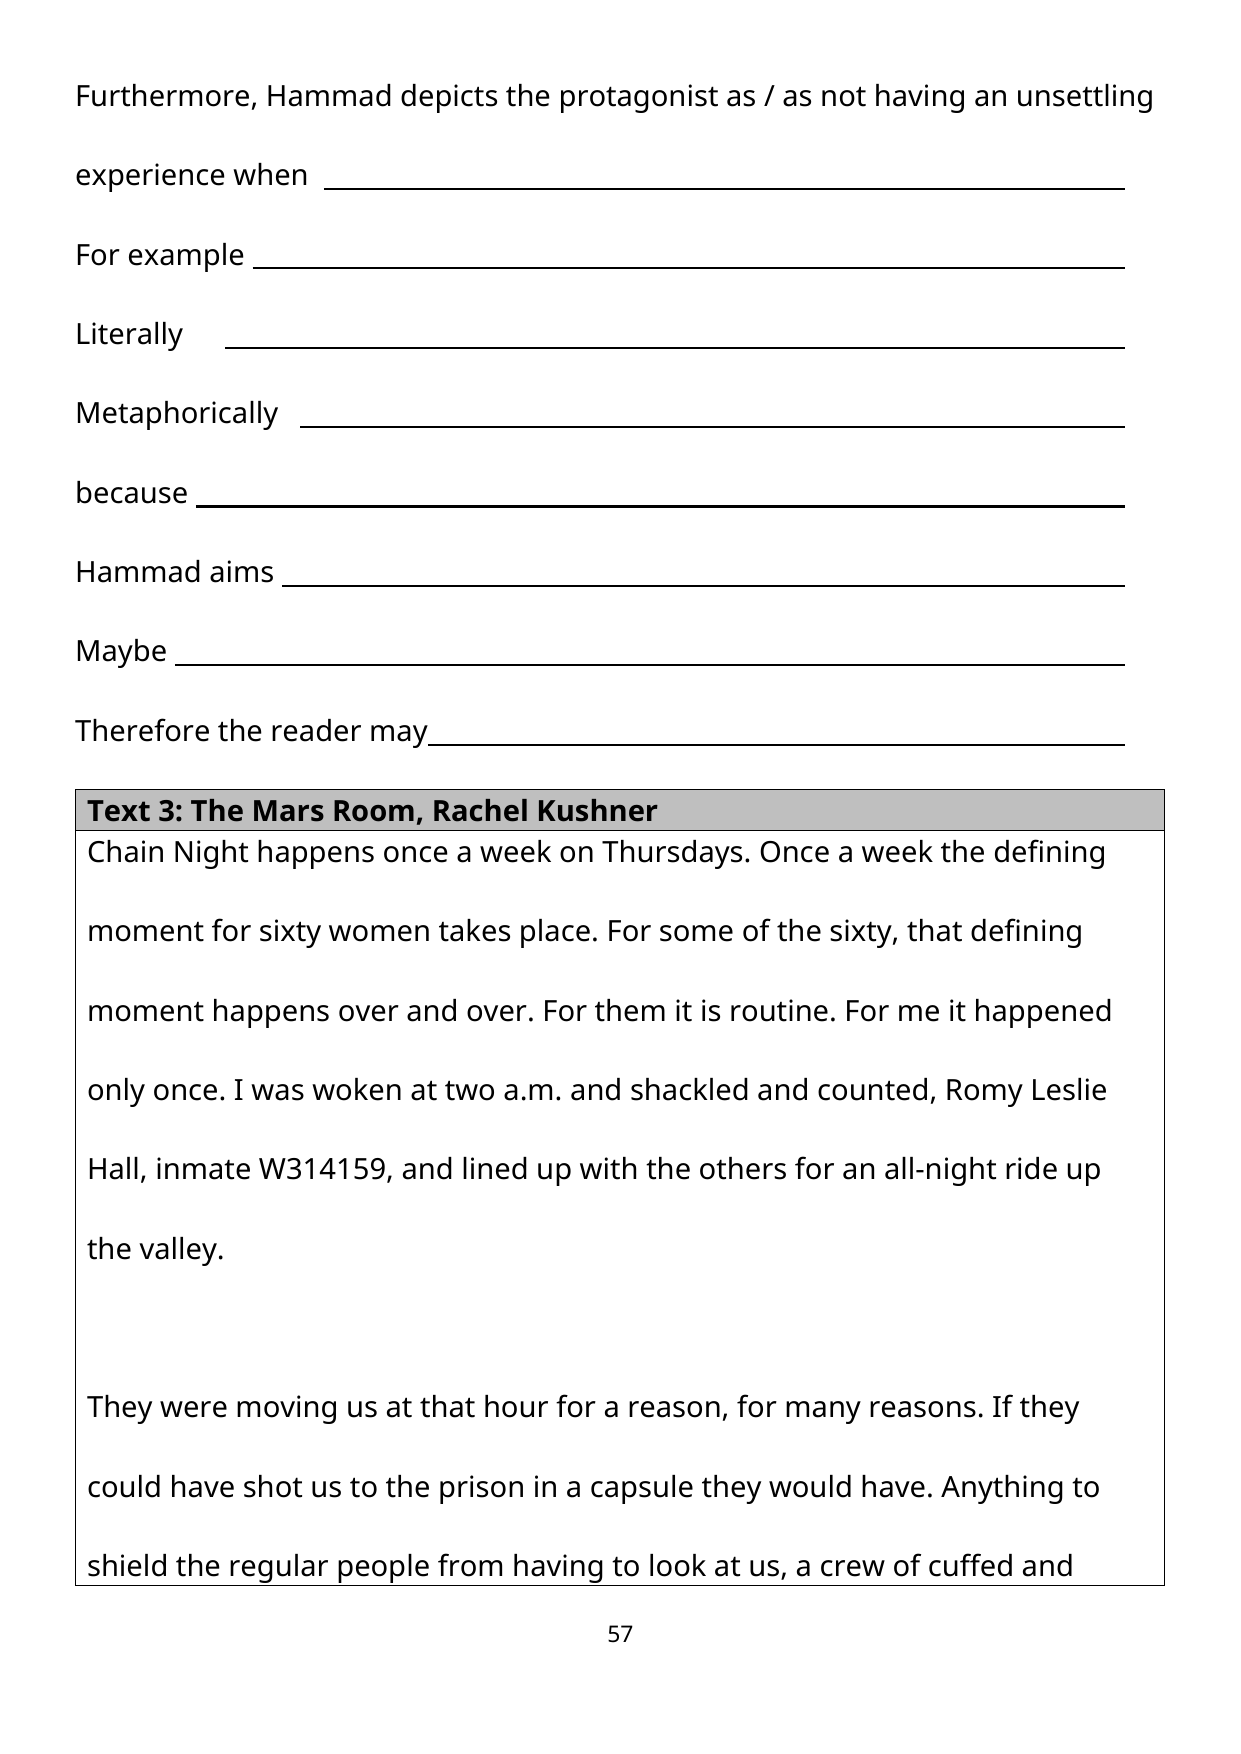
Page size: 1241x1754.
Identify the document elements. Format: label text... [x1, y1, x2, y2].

text because [75, 472, 1165, 512]
text Metaphorically [75, 392, 1165, 432]
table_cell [76, 831, 1164, 1585]
text Furthermore, Hammad depicts the protagonist as / as not having an unsettling experience when [75, 75, 1165, 194]
text Maybe [75, 631, 1165, 670]
text For example [75, 234, 1165, 273]
text Hammad aims [75, 551, 1165, 591]
text Therefore the reader may [75, 710, 1165, 750]
table_header Text 3: The Mars Room, Rachel Kushner [76, 790, 1164, 830]
text Literally [75, 313, 1165, 353]
